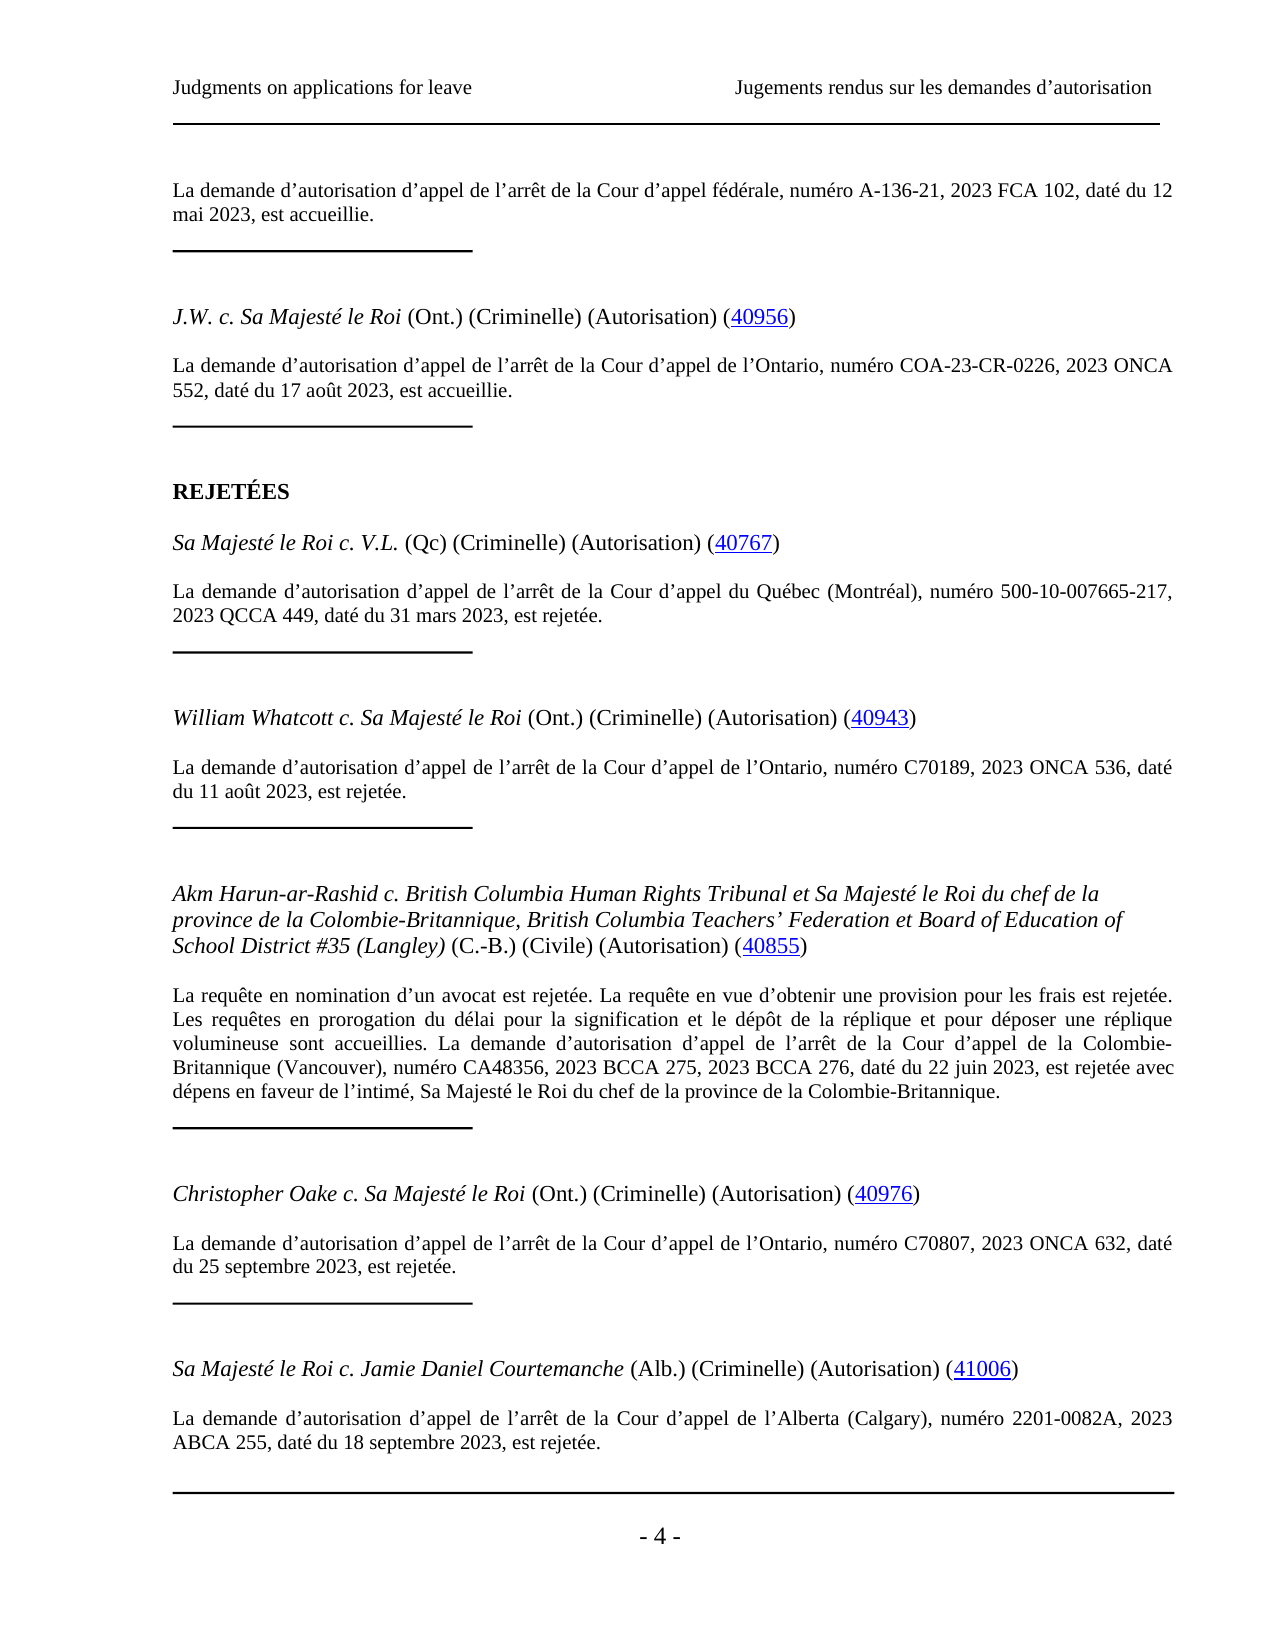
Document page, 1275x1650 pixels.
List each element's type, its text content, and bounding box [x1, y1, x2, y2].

text Christopher Oake c. Sa Majesté le Roi (Ont.) (Criminelle) (Autorisation) (40976) [172, 1180, 1174, 1206]
text La demande d’autorisation d’appel de l’arrêt de la Cour d’appel de l’Alberta (Calgary), numéro 2201-0082A, 2023 ABCA 255, daté du 18 septembre 2023, est rejetée. [172, 1406, 1174, 1454]
text REJETÉES [172, 478, 1174, 505]
text La demande d’autorisation d’appel de l’arrêt de la Cour d’appel du Québec (Montréal), numéro 500-10-007665-217, 2023 QCCA 449, daté du 31 mars 2023, est rejetée. [172, 579, 1174, 627]
text La demande d’autorisation d’appel de l’arrêt de la Cour d’appel de l’Ontario, numéro COA-23-CR-0226, 2023 ONCA 552, daté du 17 août 2023, est accueillie. [172, 353, 1174, 402]
text La demande d’autorisation d’appel de l’arrêt de la Cour d’appel fédérale, numéro A-136-21, 2023 FCA 102, daté du 12 mai 2023, est accueillie. [172, 178, 1174, 226]
text La demande d’autorisation d’appel de l’arrêt de la Cour d’appel de l’Ontario, numéro C70807, 2023 ONCA 632, daté du 25 septembre 2023, est rejetée. [172, 1230, 1174, 1278]
text Akm Harun-ar-Rashid c. British Columbia Human Rights Tribunal et Sa Majesté le Roi du chef de la province de la Colombie-Britannique, British Columbia Teachers’ Federation et Board of Education of School District #35 (Langley) (C.-B.) (Civile) (Autorisation) (40855) [172, 880, 1174, 959]
text William Whatcott c. Sa Majesté le Roi (Ont.) (Criminelle) (Autorisation) (40943) [172, 704, 1174, 731]
text Sa Majesté le Roi c. Jamie Daniel Courtemanche (Alb.) (Criminelle) (Autorisation) (41006) [172, 1355, 1174, 1382]
text Sa Majesté le Roi c. V.L. (Qc) (Criminelle) (Autorisation) (40767) [172, 529, 1174, 555]
text La demande d’autorisation d’appel de l’arrêt de la Cour d’appel de l’Ontario, numéro C70189, 2023 ONCA 536, daté du 11 août 2023, est rejetée. [172, 755, 1174, 803]
text J.W. c. Sa Majesté le Roi (Ont.) (Criminelle) (Autorisation) (40956) [172, 303, 1174, 329]
text La requête en nomination d’un avocat est rejetée. La requête en vue d’obtenir une provision pour les frais est rejetée. Les requêtes en prorogation du délai pour la signification et le dépôt de la réplique et pour déposer une réplique volumineuse sont accueillies. La demande d’autorisation d’appel de l’arrêt de la Cour d’appel de la Colombie-Britannique (Vancouver), numéro CA48356, 2023 BCCA 275, 2023 BCCA 276, daté du 22 juin 2023, est rejetée avec dépens en faveur de l’intimé, Sa Majesté le Roi du chef de la province de la Colombie-Britannique. [172, 983, 1174, 1103]
